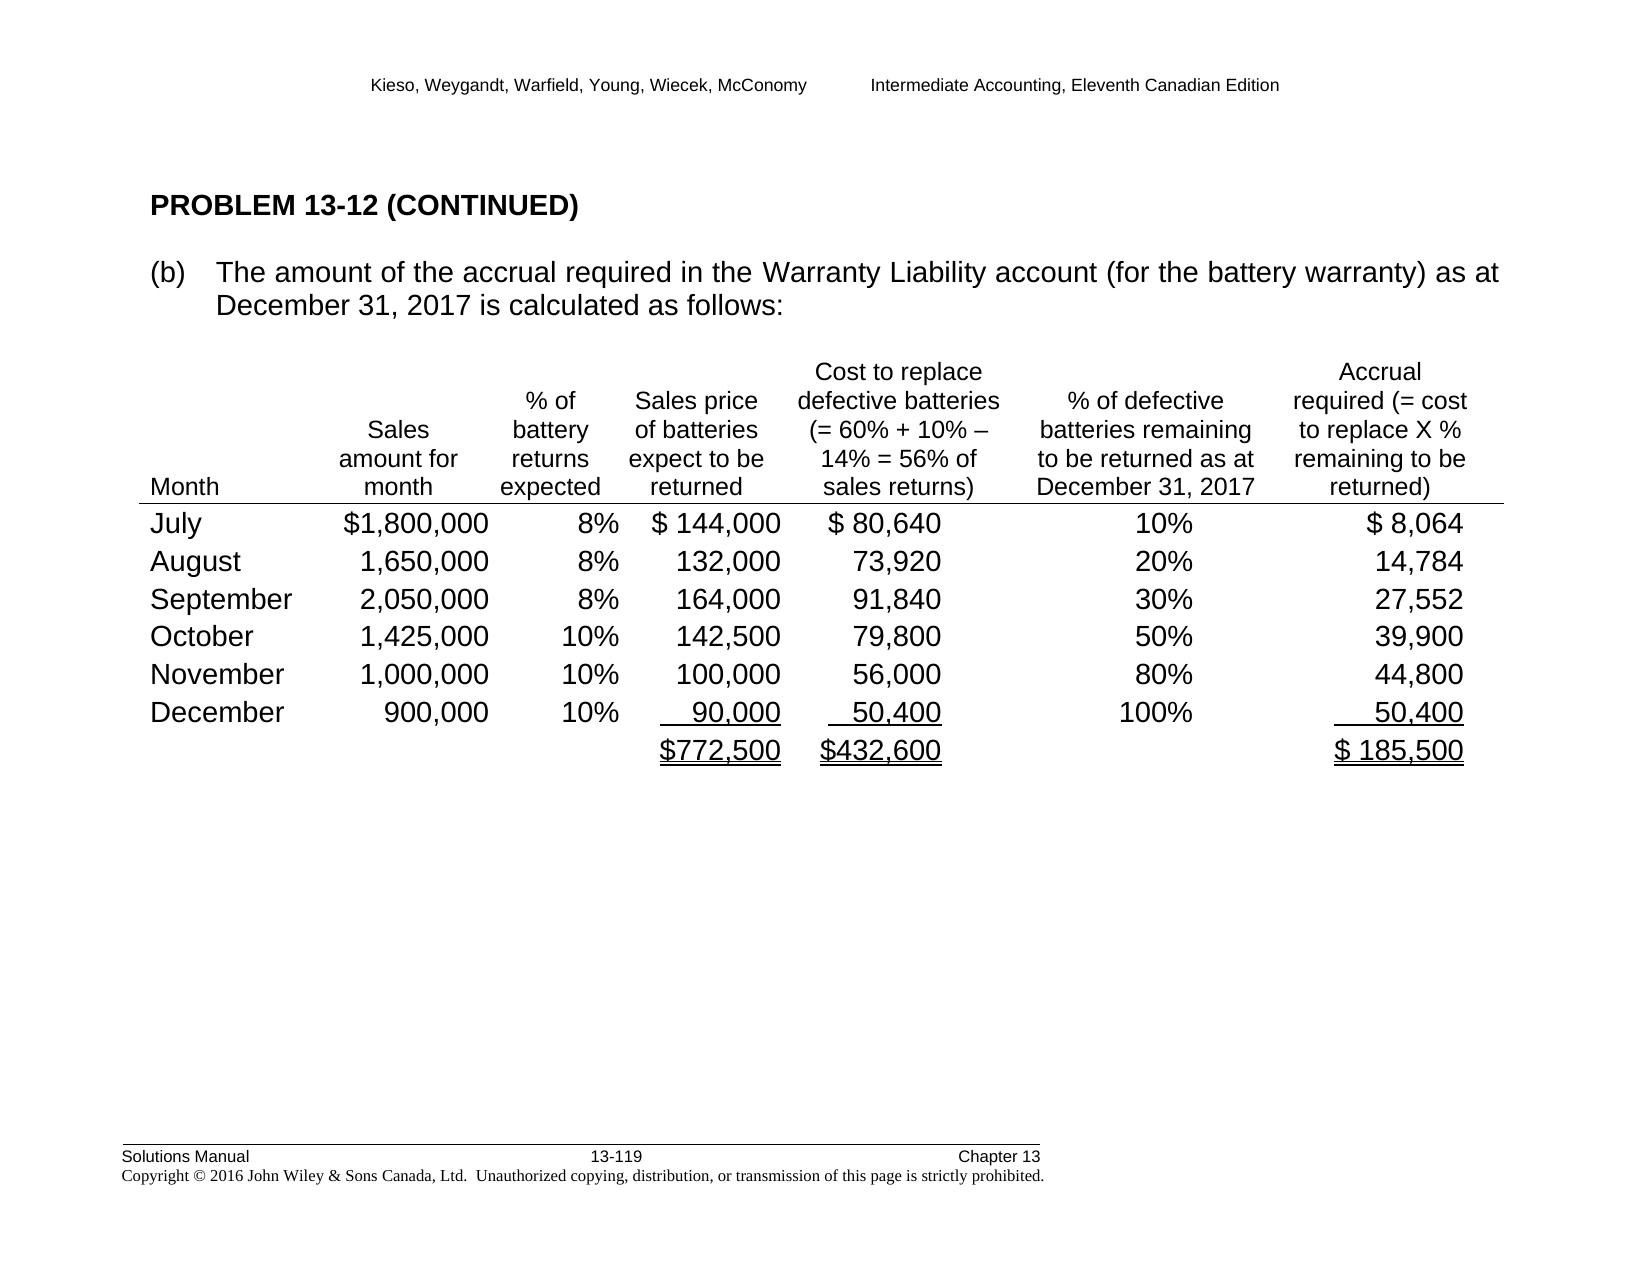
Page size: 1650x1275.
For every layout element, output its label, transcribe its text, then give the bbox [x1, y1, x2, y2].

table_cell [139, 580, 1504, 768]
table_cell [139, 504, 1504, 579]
text (b) The amount of the accrual required in the Warranty Liability account (for the battery warranty) as at December 31, 2017 is calculated as follows: [150, 254, 1500, 322]
text PROBLEM 13-12 (CONTINUED) [150, 187, 1500, 221]
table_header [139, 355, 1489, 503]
